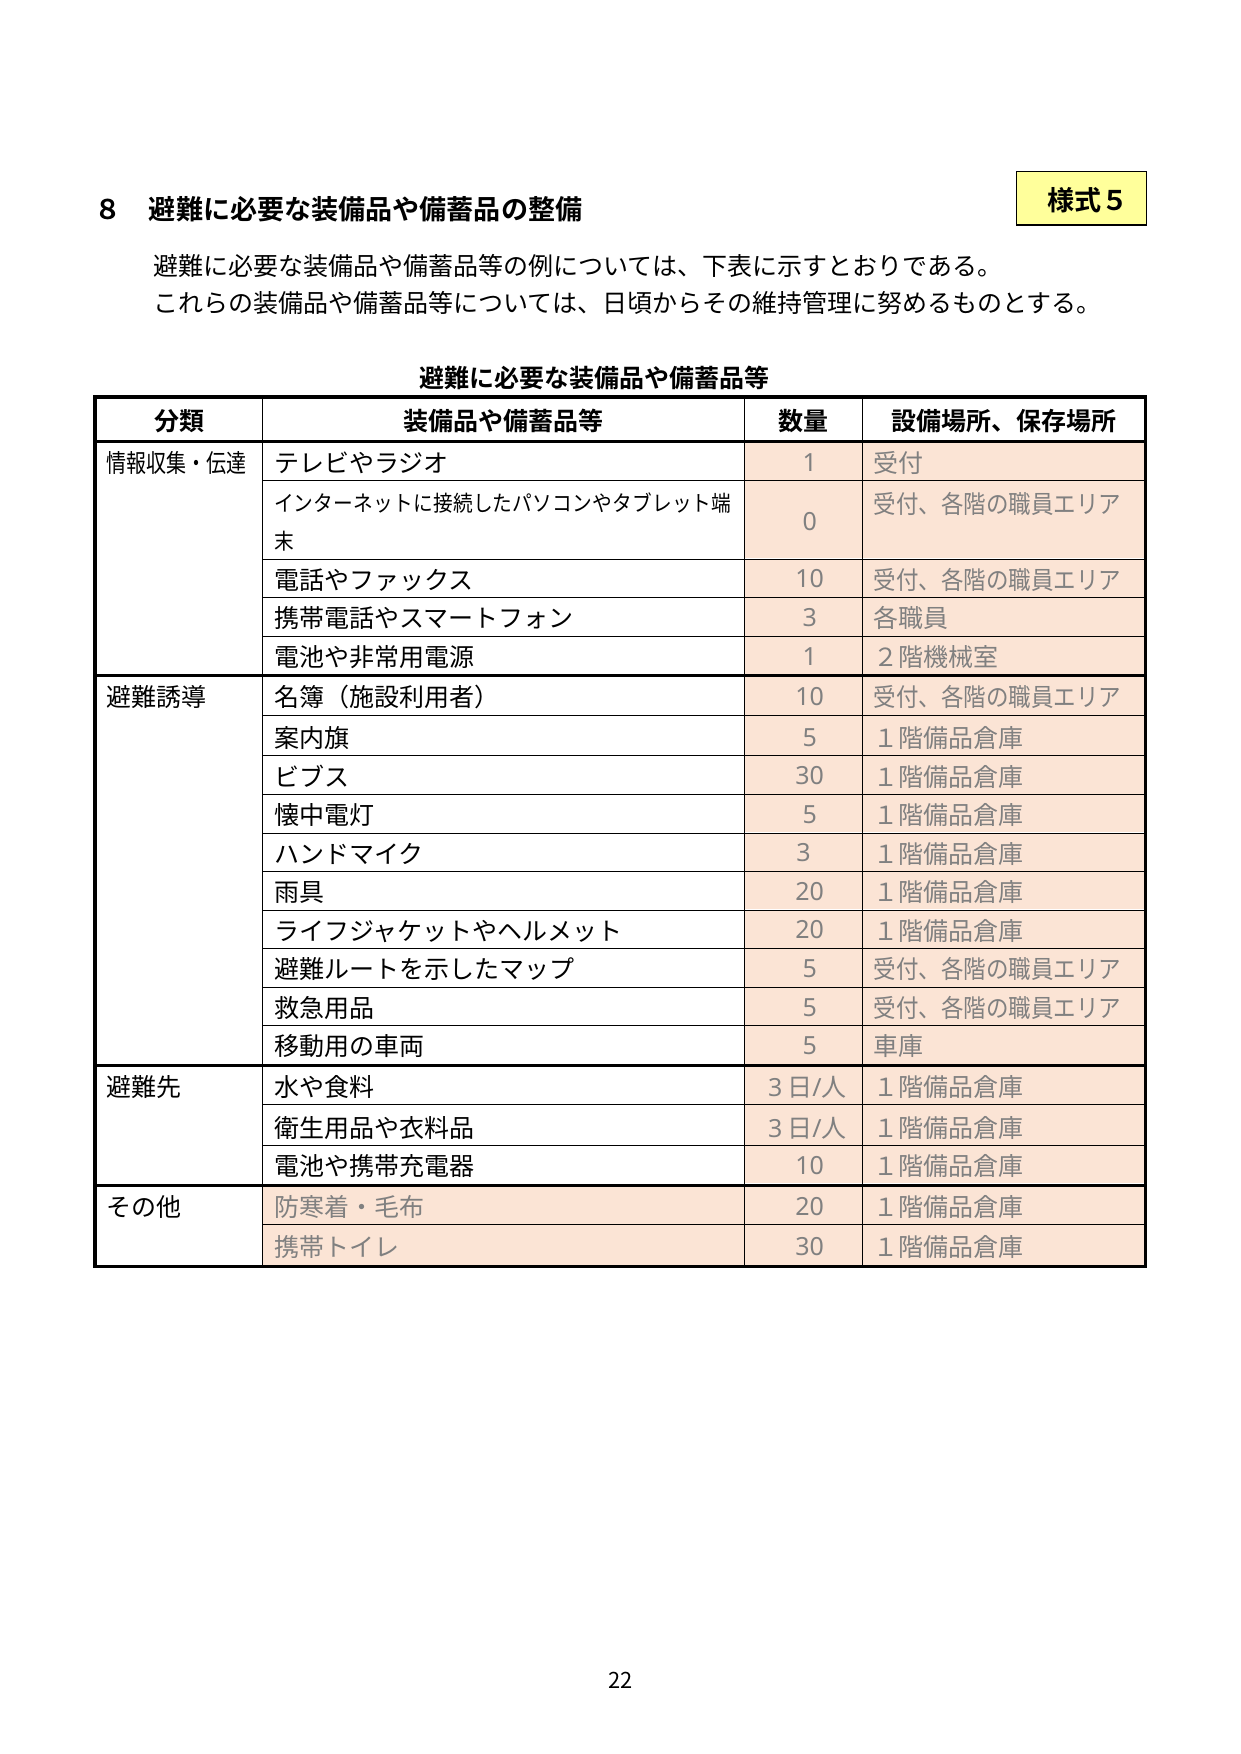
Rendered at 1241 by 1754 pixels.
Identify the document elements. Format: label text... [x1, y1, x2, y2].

table_cell 受付、各階の職員エリア [863, 988, 1144, 1025]
table_cell １階備品倉庫 [863, 1146, 1144, 1183]
table_cell 0 [745, 481, 862, 558]
table_cell 避難ルートを示したマップ [263, 949, 744, 987]
table_cell 5 [745, 1026, 862, 1064]
table_cell 10 [745, 677, 862, 715]
table_cell 車庫 [863, 1026, 1144, 1064]
table_cell 5 [745, 716, 862, 755]
table_cell 30 [745, 1225, 862, 1265]
table_cell 電池や非常用電源 [263, 637, 744, 674]
table_cell 避難先 [97, 1067, 262, 1183]
table_cell 避難誘導 [97, 677, 262, 1064]
text 避難に必要な装備品や備蓄品等の例については、下表に示すとおりである。 [94, 245, 1146, 283]
table_header 分類 [97, 399, 262, 440]
table_cell ライフジャケットやヘルメット [263, 911, 744, 948]
table_cell 雨具 [263, 872, 744, 909]
table_cell 3日/人 [745, 1105, 862, 1145]
table_cell １階備品倉庫 [863, 1105, 1144, 1145]
table_cell 衛生用品や衣料品 [263, 1105, 744, 1145]
table_cell １階備品倉庫 [863, 834, 1144, 871]
table_cell 受付 [863, 443, 1144, 480]
table_cell １階備品倉庫 [863, 1187, 1144, 1224]
table_cell １階備品倉庫 [863, 716, 1144, 755]
table_cell 1 [745, 443, 862, 480]
table_cell 受付、各階の職員エリア [863, 481, 1144, 558]
table_cell 3 [745, 834, 862, 871]
table_cell 携帯トイレ [263, 1225, 744, 1265]
table_cell 10 [745, 560, 862, 597]
table_cell 1 [745, 637, 862, 674]
table_cell 5 [745, 795, 862, 832]
table_cell 5 [745, 949, 862, 987]
table_cell 30 [745, 756, 862, 794]
table_cell テレビやラジオ [263, 443, 744, 480]
table_cell ２階機械室 [863, 637, 1144, 674]
table_cell 電話やファックス [263, 560, 744, 597]
table_cell インターネットに接続したパソコンやタブレット端末 [263, 481, 744, 558]
table_header 数量 [745, 399, 862, 440]
table_cell 各職員 [863, 598, 1144, 636]
table_cell 5 [745, 988, 862, 1025]
text これらの装備品や備蓄品等については、日頃からその維持管理に努めるものとする。 [94, 283, 1146, 320]
table_header 設備場所、保存場所 [863, 399, 1144, 440]
table_cell １階備品倉庫 [863, 756, 1144, 794]
table_cell 水や食料 [263, 1067, 744, 1104]
table_cell ハンドマイク [263, 834, 744, 871]
table_cell 防寒着・毛布 [263, 1187, 744, 1224]
table_cell 10 [745, 1146, 862, 1183]
table_cell 電池や携帯充電器 [263, 1146, 744, 1183]
table_cell 20 [745, 872, 862, 909]
table_cell １階備品倉庫 [863, 795, 1144, 832]
table_cell 救急用品 [263, 988, 744, 1025]
table_cell １階備品倉庫 [863, 1225, 1144, 1265]
table_cell 受付、各階の職員エリア [863, 560, 1144, 597]
table_cell 20 [745, 1187, 862, 1224]
table_cell 受付、各階の職員エリア [863, 677, 1144, 715]
table_cell 移動用の車両 [263, 1026, 744, 1064]
table_cell ビブス [263, 756, 744, 794]
table_cell 名簿（施設利用者） [263, 677, 744, 715]
table_cell 3日/人 [745, 1067, 862, 1104]
text ８ 避難に必要な装備品や備蓄品の整備 [94, 170, 1146, 245]
table_cell １階備品倉庫 [863, 872, 1144, 909]
table_cell １階備品倉庫 [863, 1067, 1144, 1104]
table_cell １階備品倉庫 [863, 911, 1144, 948]
table_cell 懐中電灯 [263, 795, 744, 832]
table_cell 20 [745, 911, 862, 948]
table_cell その他 [97, 1187, 262, 1265]
table_cell 情報収集・伝達 [97, 443, 262, 674]
table_cell 3 [745, 598, 862, 636]
text 避難に必要な装備品や備蓄品等 [119, 358, 1146, 395]
table_cell 受付、各階の職員エリア [863, 949, 1144, 987]
table_header 装備品や備蓄品等 [263, 399, 744, 440]
table_cell 携帯電話やスマートフォン [263, 598, 744, 636]
table_cell 案内旗 [263, 716, 744, 755]
